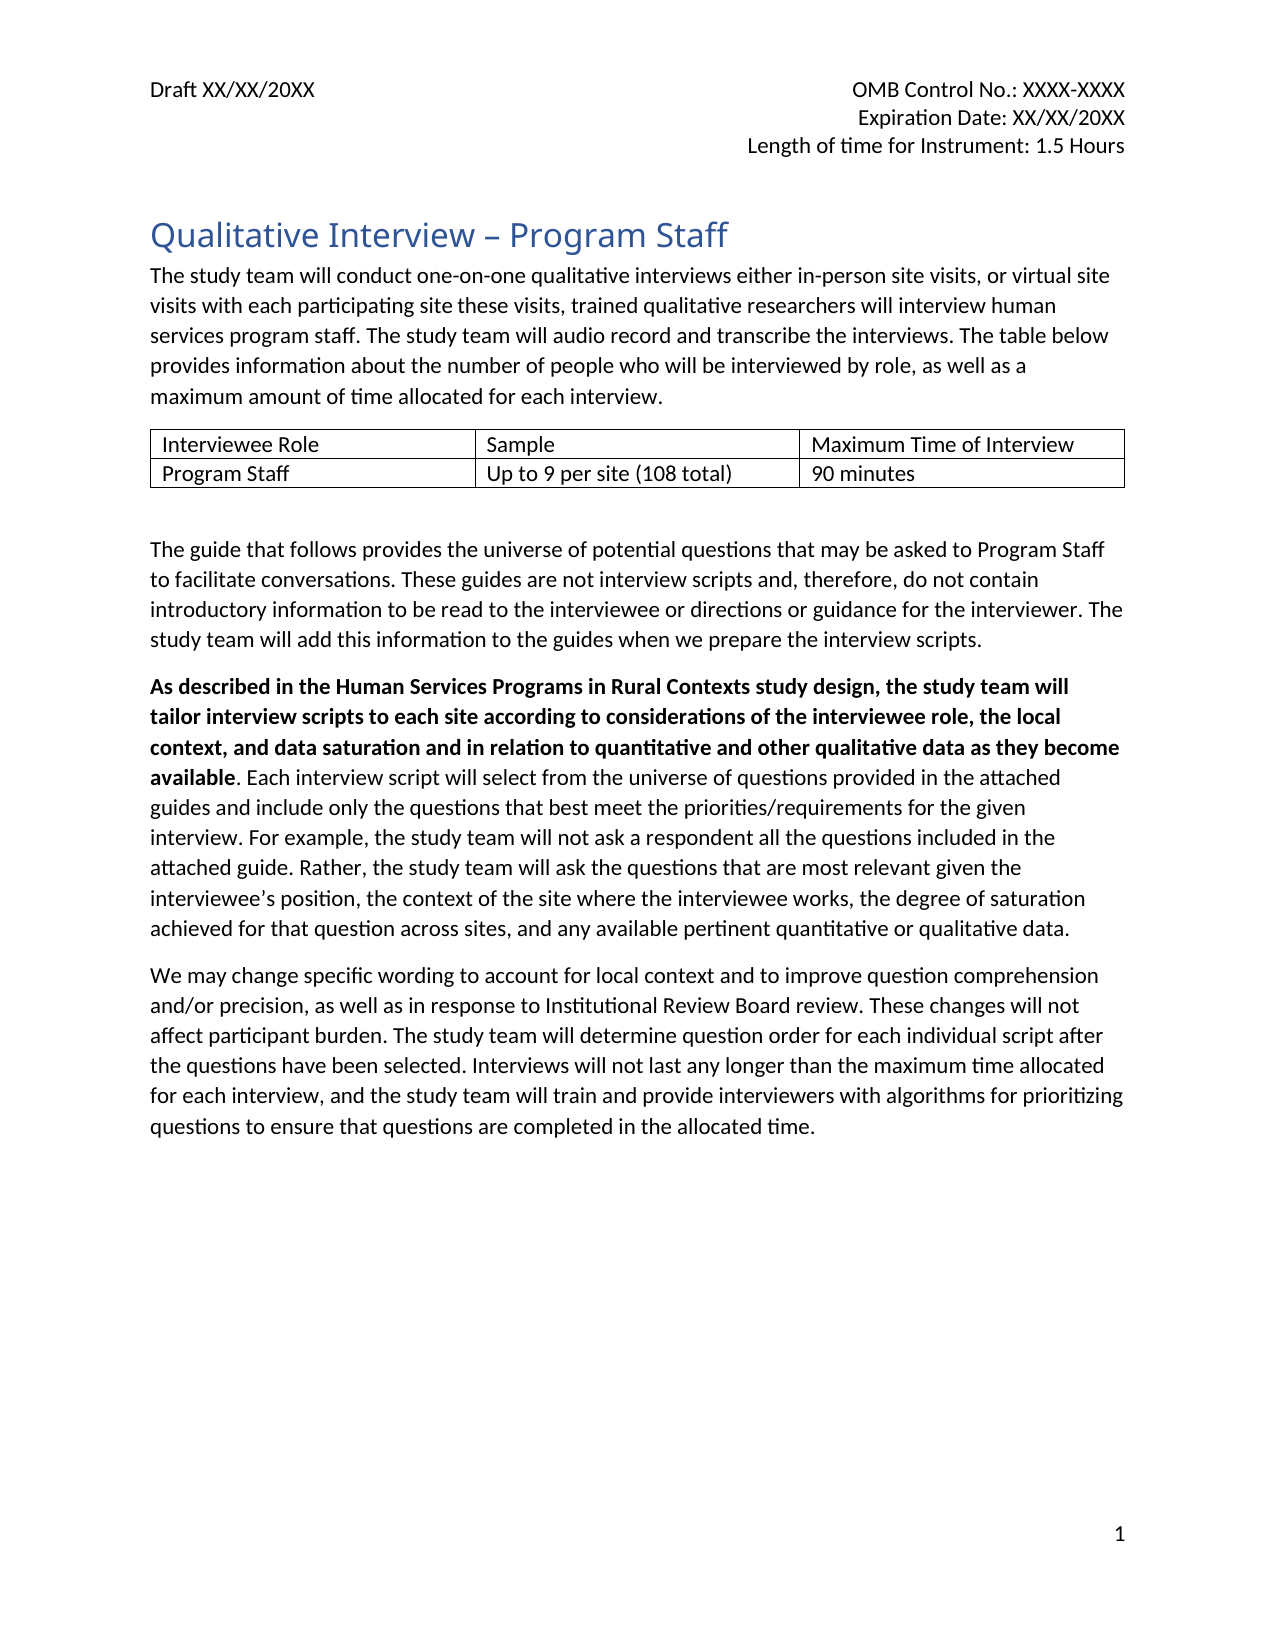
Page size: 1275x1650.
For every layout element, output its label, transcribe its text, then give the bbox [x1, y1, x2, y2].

table_cell Program Staff [151, 459, 475, 487]
subtitle Qualitative Interview – Program Staff [150, 212, 1125, 257]
table_header Sample [476, 430, 799, 458]
text As described in the Human Services Programs in Rural Contexts study design, the study team will tailor interview scripts to each site according to considerations of the interviewee role, the local context, and data saturation and in relation to quantitative and other qualitative data as they become available. Each interview script will select from the universe of questions provided in the attached guides and include only the questions that best meet the priorities/requirements for the given interview. For example, the study team will not ask a respondent all the questions included in the attached guide. Rather, the study team will ask the questions that are most relevant given the interviewee’s position, the context of the site where the interviewee works, the degree of saturation achieved for that question across sites, and any available pertinent quantitative or qualitative data. [150, 672, 1125, 942]
table_cell 90 minutes [800, 459, 1124, 487]
text The study team will conduct one-on-one qualitative interviews either in-person site visits, or virtual site visits with each participating site these visits, trained qualitative researchers will interview human services program staff. The study team will audio record and transcribe the interviews. The table below provides information about the number of people who will be interviewed by role, as well as a maximum amount of time allocated for each interview. [150, 261, 1125, 410]
text We may change specific wording to account for local context and to improve question comprehension and/or precision, as well as in response to Institutional Review Board review. These changes will not affect participant burden. The study team will determine question order for each individual script after the questions have been selected. Interviews will not last any longer than the maximum time allocated for each interview, and the study team will train and provide interviewers with algorithms for prioritizing questions to ensure that questions are completed in the allocated time. [150, 961, 1125, 1140]
text The guide that follows provides the universe of potential questions that may be asked to Program Staff to facilitate conversations. These guides are not interview scripts and, therefore, do not contain introductory information to be read to the interviewee or directions or guidance for the interviewer. The study team will add this information to the guides when we prepare the interview scripts. [150, 535, 1125, 653]
table_header Interviewee Role [151, 430, 475, 458]
table_cell Up to 9 per site (108 total) [476, 459, 799, 487]
table_header Maximum Time of Interview [800, 430, 1124, 458]
